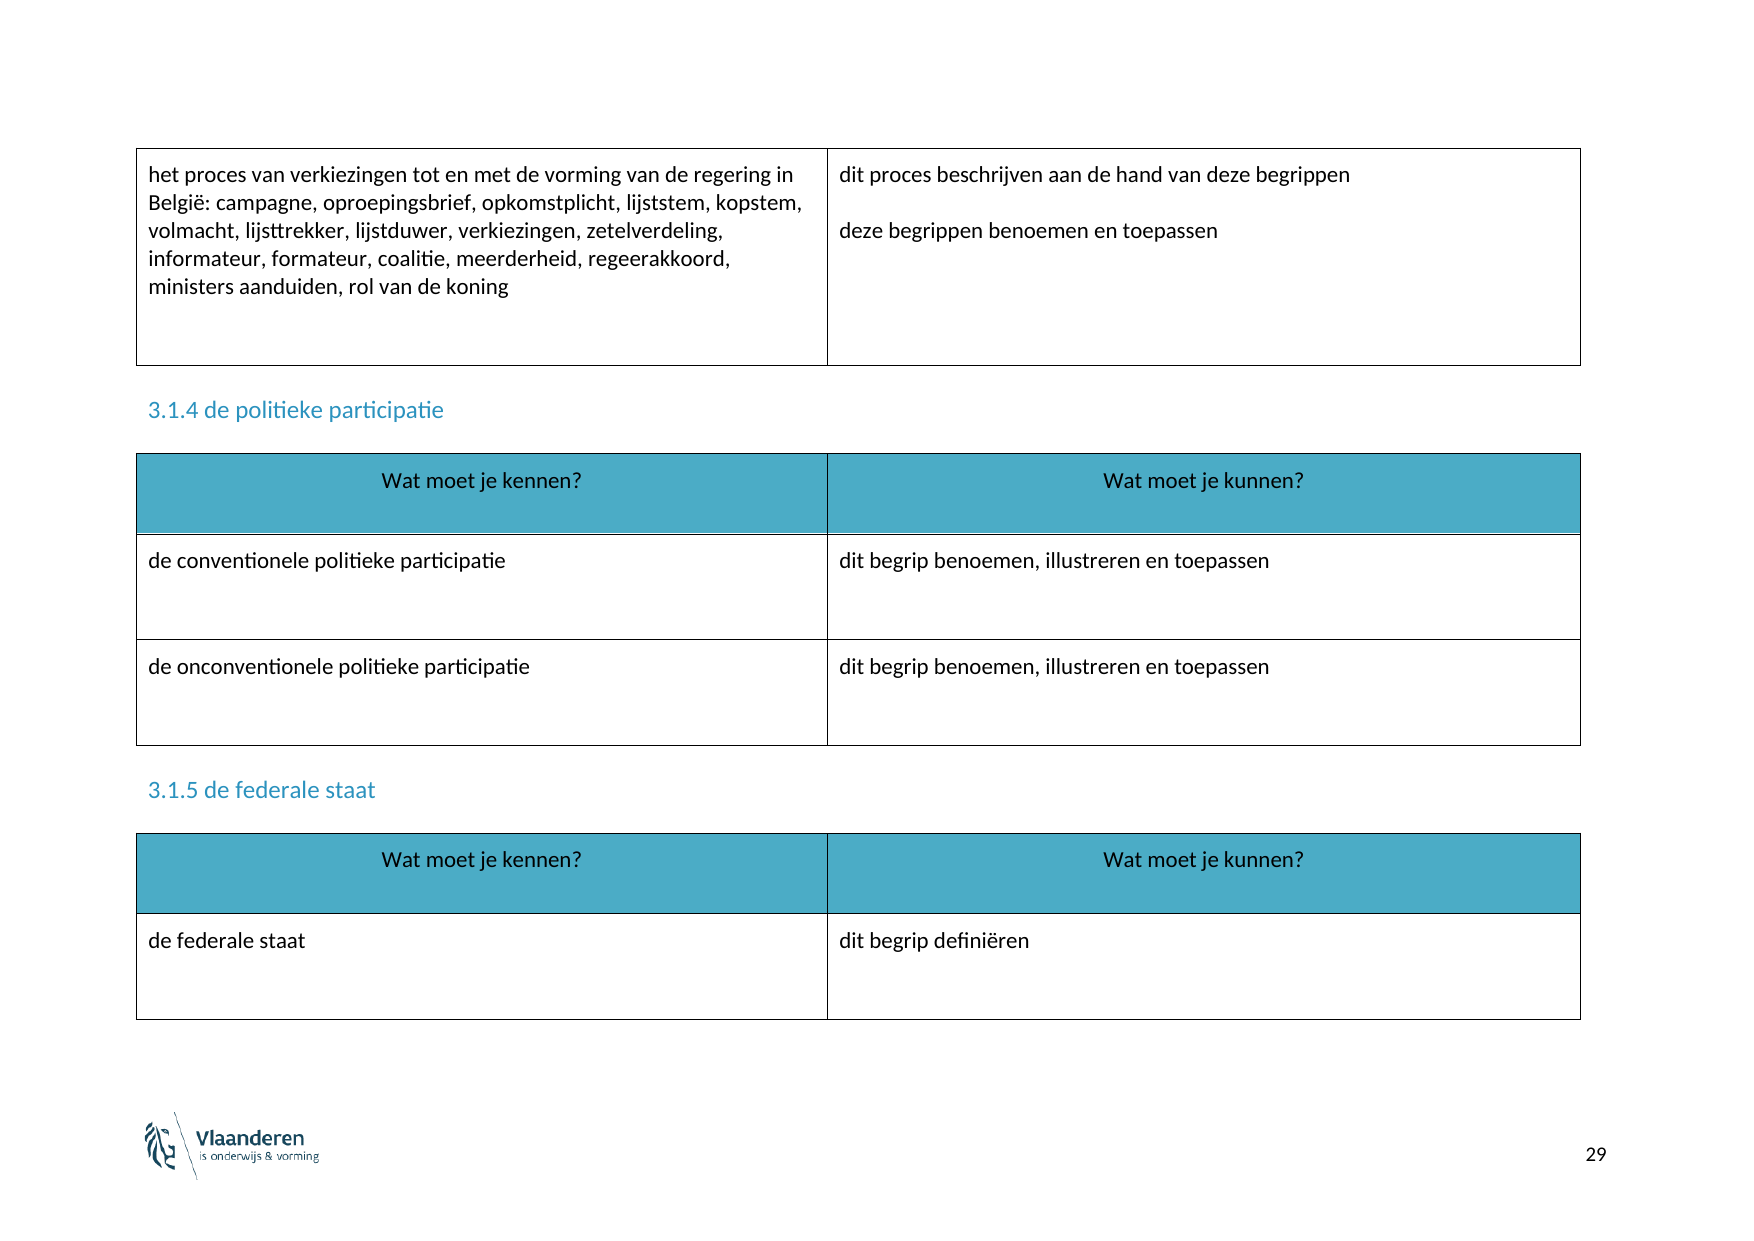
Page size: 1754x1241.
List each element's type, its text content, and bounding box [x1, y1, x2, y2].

text 3.1.5 de federale staat [148, 774, 1606, 804]
table_cell dit proces beschrijven aan de hand van deze begrippen deze begrippen benoemen en toepassen [828, 149, 1580, 365]
table_cell de federale staat [137, 914, 827, 1019]
table_header Wat moet je kunnen? [828, 834, 1580, 913]
table_header Wat moet je kennen? [137, 454, 827, 533]
picture [144, 1112, 327, 1180]
table_cell dit begrip benoemen, illustreren en toepassen [828, 640, 1580, 745]
table_header Wat moet je kunnen? [828, 454, 1580, 533]
table_cell dit begrip benoemen, illustreren en toepassen [828, 535, 1580, 639]
table_cell dit begrip definiëren [828, 914, 1580, 1019]
text 3.1.4 de politieke participatie [148, 394, 1606, 425]
table_cell het proces van verkiezingen tot en met de vorming van de regering in België: campagne, oproepingsbrief, opkomstplicht, lijststem, kopstem, volmacht, lijsttrekker, lijstduwer, verkiezingen, zetelverdeling, informateur, formateur, coalitie, meerderheid, regeerakkoord, ministers aanduiden, rol van de koning [137, 149, 827, 365]
table_header Wat moet je kennen? [137, 834, 827, 913]
table_cell de onconventionele politieke participatie [137, 640, 827, 745]
table_cell de conventionele politieke participatie [137, 535, 827, 639]
